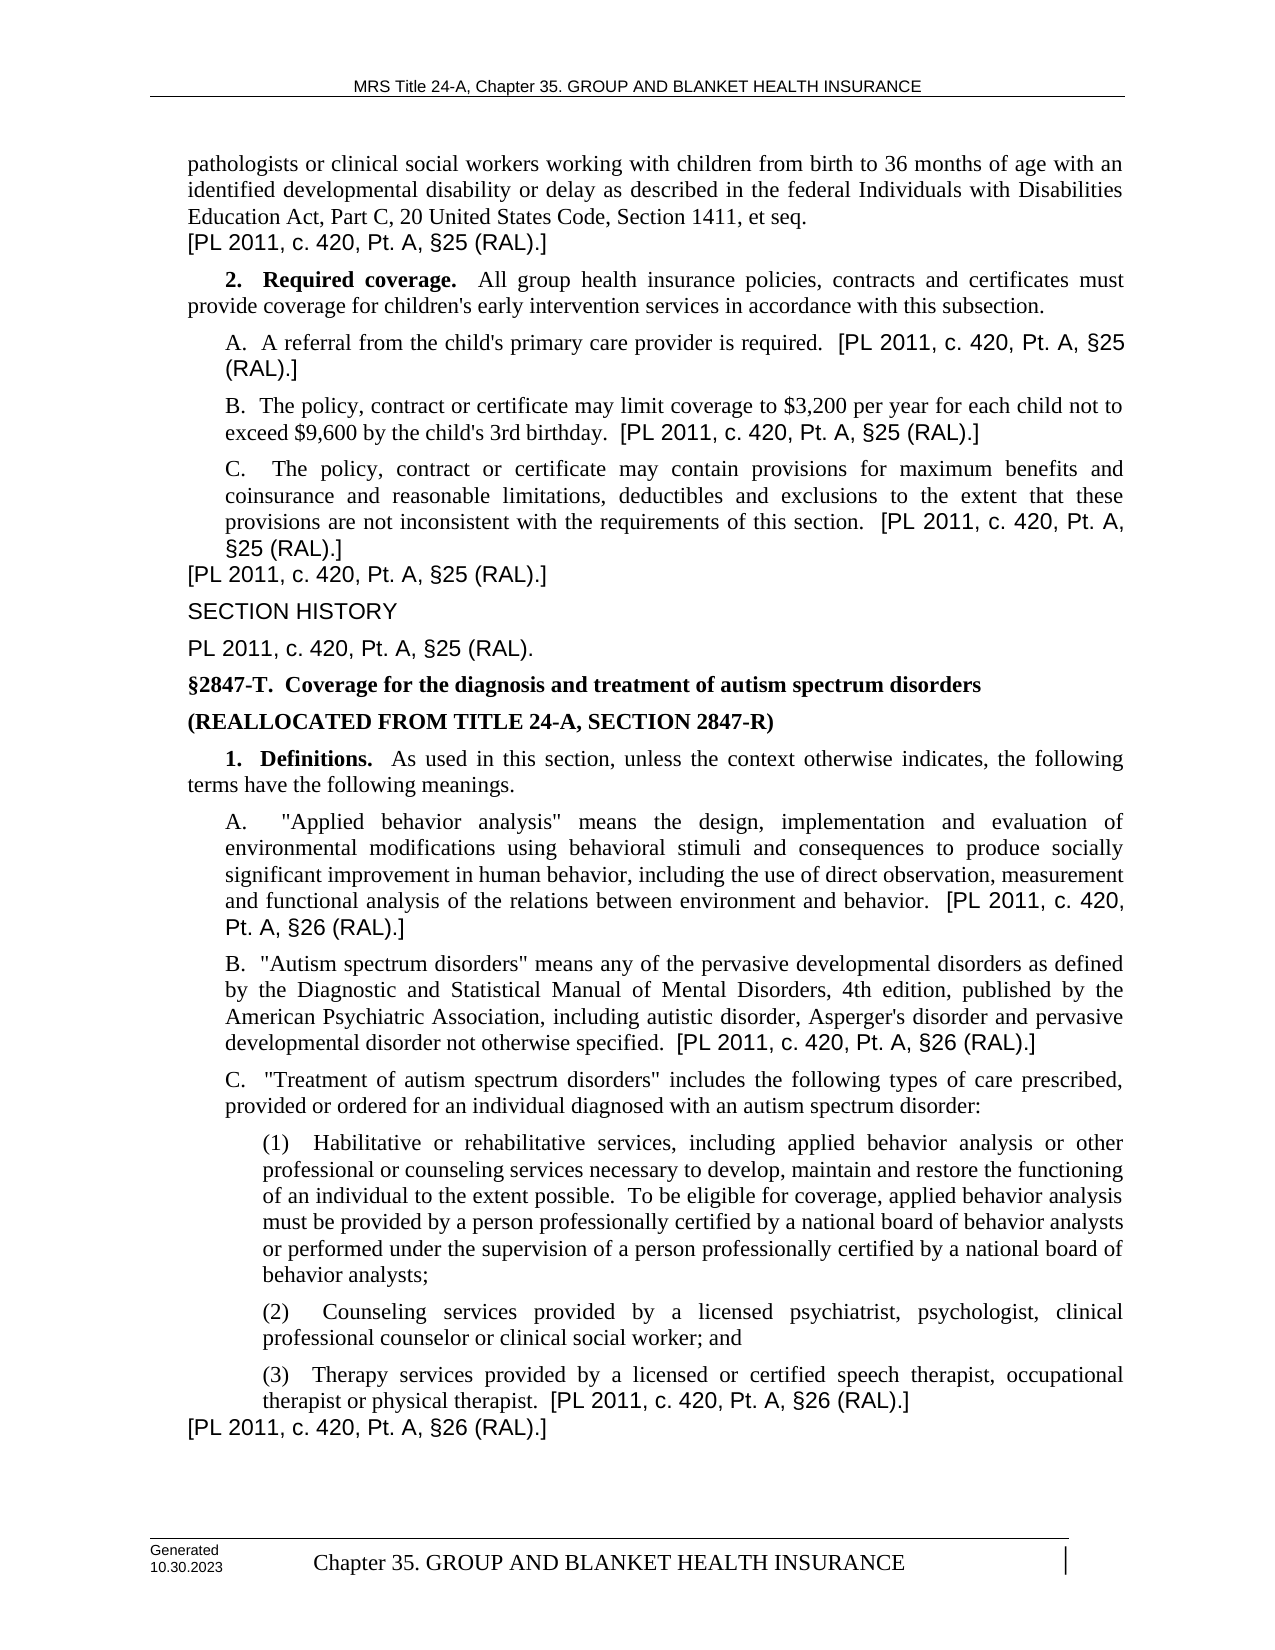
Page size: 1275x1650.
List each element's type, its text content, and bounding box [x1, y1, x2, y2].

text [PL 2011, c. 420, Pt. A, §25 (RAL).] [187, 229, 1125, 255]
text (2) Counseling services provided by a licensed psychiatrist, psychologist, clinical professional counselor or clinical social worker; and [262, 1298, 1125, 1351]
text [PL 2011, c. 420, Pt. A, §26 (RAL).] [187, 1414, 1125, 1440]
text B. The policy, contract or certificate may limit coverage to $3,200 per year for each child not to exceed $9,600 by the child's 3rd birthday. [PL 2011, c. 420, Pt. A, §25 (RAL).] [225, 392, 1125, 445]
text C. The policy, contract or certificate may contain provisions for maximum benefits and coinsurance and reasonable limitations, deductibles and exclusions to the extent that these provisions are not inconsistent with the requirements of this section. [PL 2011, c. 420, Pt. A, §25 (RAL).] [225, 455, 1125, 561]
text B. "Autism spectrum disorders" means any of the pervasive developmental disorders as defined by the Diagnostic and Statistical Manual of Mental Disorders, 4th edition, published by the American Psychiatric Association, including autistic disorder, Asperger's disorder and pervasive developmental disorder not otherwise specified. [PL 2011, c. 420, Pt. A, §26 (RAL).] [225, 950, 1125, 1056]
text (1) Habilitative or rehabilitative services, including applied behavior analysis or other professional or counseling services necessary to develop, maintain and restore the functioning of an individual to the extent possible. To be eligible for coverage, applied behavior analysis must be provided by a person professionally certified by a national board of behavior analysts or performed under the supervision of a person professionally certified by a national board of behavior analysts; [262, 1129, 1125, 1287]
text 2. Required coverage. All group health insurance policies, contracts and certificates must provide coverage for children's early intervention services in accordance with this subsection. [187, 266, 1125, 318]
text A. A referral from the child's primary care provider is required. [PL 2011, c. 420, Pt. A, §25 (RAL).] [225, 329, 1125, 382]
text C. "Treatment of autism spectrum disorders" includes the following types of care prescribed, provided or ordered for an individual diagnosed with an autism spectrum disorder: [225, 1066, 1125, 1119]
text [PL 2011, c. 420, Pt. A, §25 (RAL).] [187, 561, 1125, 587]
text §2847-T. Coverage for the diagnosis and treatment of autism spectrum disorders [187, 671, 1125, 698]
text SECTION HISTORY [187, 598, 1125, 624]
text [187, 150, 1125, 229]
text (REALLOCATED FROM TITLE 24-A, SECTION 2847-R) [187, 708, 1125, 734]
text 1. Definitions. As used in this section, unless the context otherwise indicates, the following terms have the following meanings. [187, 745, 1125, 797]
text (3) Therapy services provided by a licensed or certified speech therapist, occupational therapist or physical therapist. [PL 2011, c. 420, Pt. A, §26 (RAL).] [262, 1361, 1125, 1414]
text PL 2011, c. 420, Pt. A, §25 (RAL). [187, 634, 1125, 661]
text A. "Applied behavior analysis" means the design, implementation and evaluation of environmental modifications using behavioral stimuli and consequences to produce socially significant improvement in human behavior, including the use of direct observation, measurement and functional analysis of the relations between environment and behavior. [PL 2011, c. 420, Pt. A, §26 (RAL).] [225, 808, 1125, 940]
